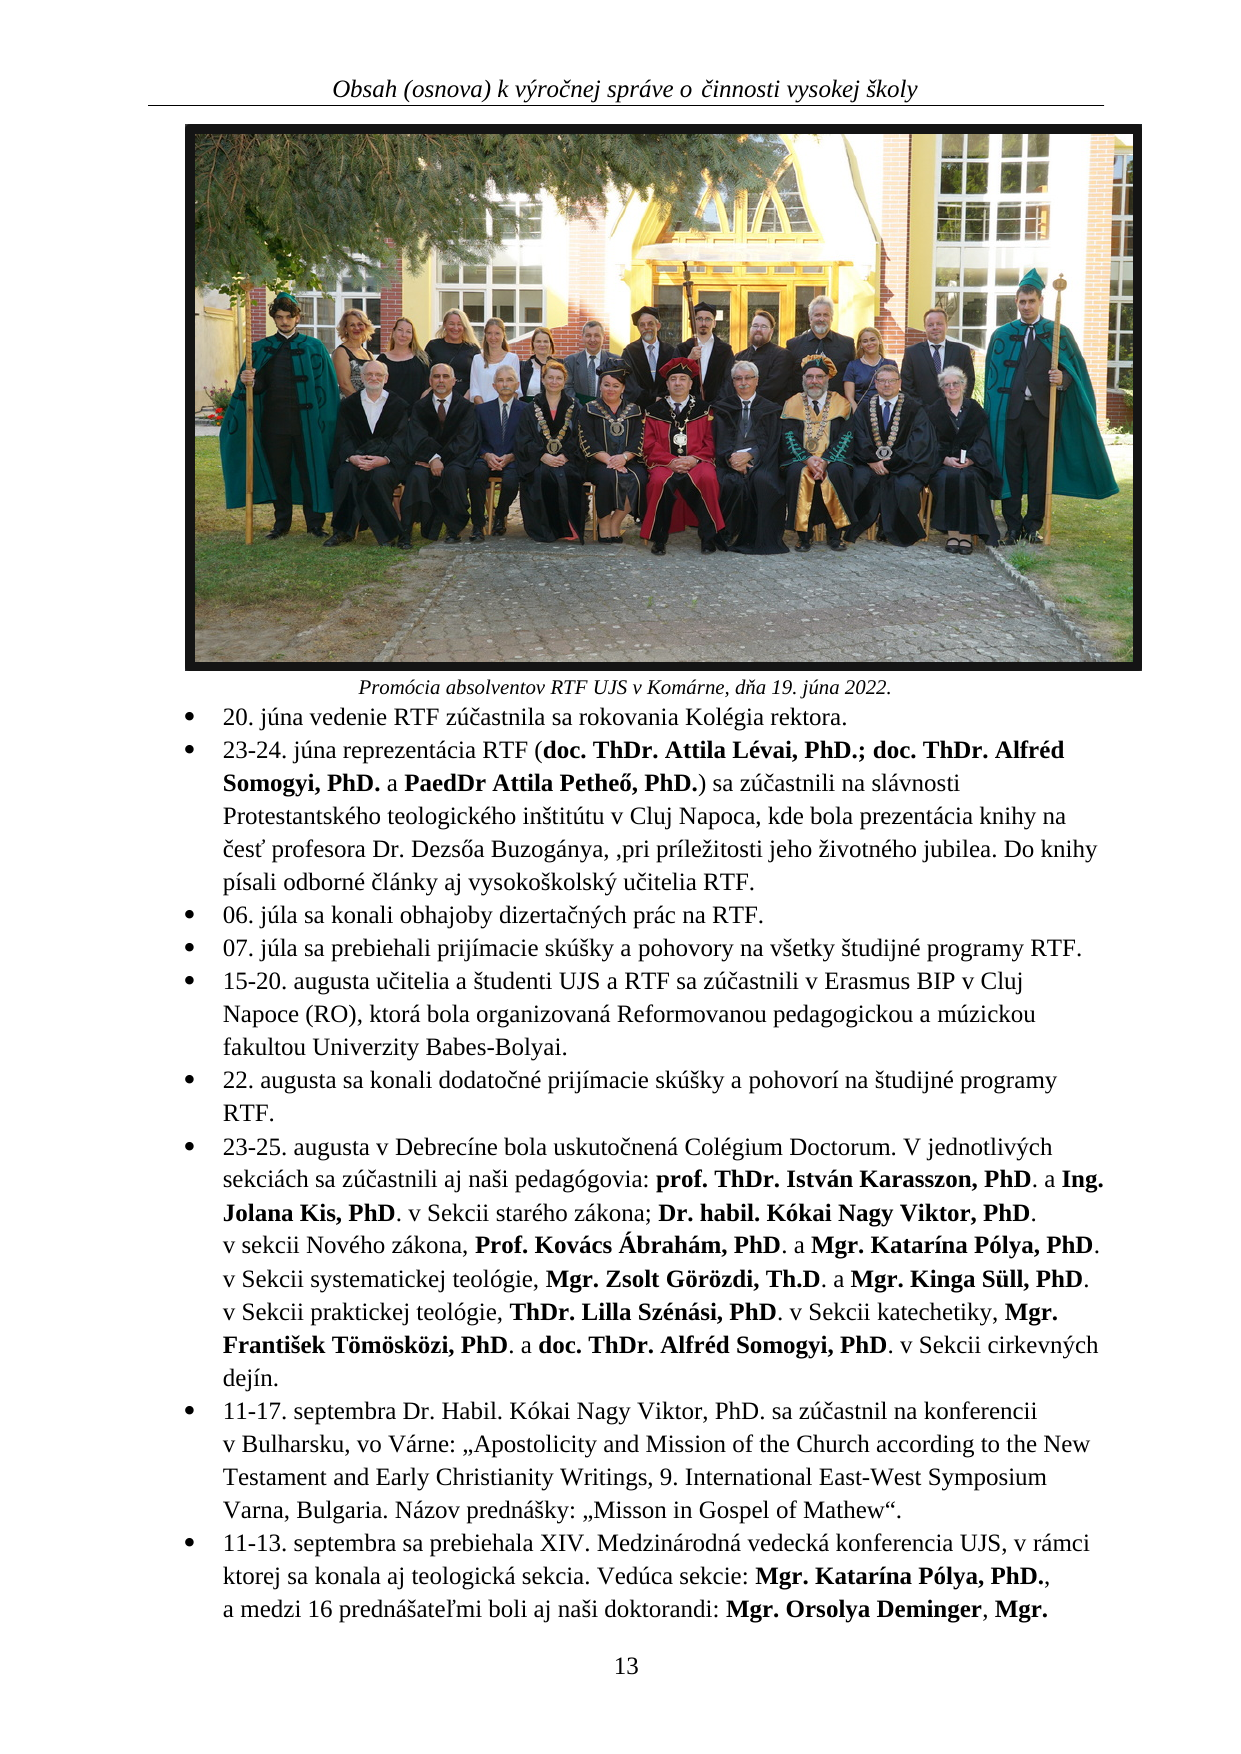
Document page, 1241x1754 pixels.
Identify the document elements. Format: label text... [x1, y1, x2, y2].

list 23-24. júna reprezentácia RTF (doc. ThDr. Attila Lévai, PhD.; doc. ThDr. Alfréd Somogyi, PhD. a PaedDr Attila Petheő, PhD.) sa zúčastnili na slávnosti Protestantského teologického inštitútu v Cluj Napoca, kde bola prezentácia knihy na česť profesora Dr. Dezsőa Buzogánya, ,pri príležitosti jeho životného jubilea. Do knihy písali odborné články aj vysokoškolský učitelia RTF. [185, 735, 1104, 896]
list 22. augusta sa konali dodatočné prijímacie skúšky a pohovorí na študijné programy RTF. [185, 1066, 1104, 1127]
list 20. júna vedenie RTF zúčastnila sa rokovania Kolégia rektora. [185, 702, 1104, 731]
list 06. júla sa konali obhajoby dizertačných prác na RTF. [185, 900, 1104, 929]
list 07. júla sa prebiehali prijímacie skúšky a pohovory na všetky študijné programy RTF. [185, 933, 1104, 962]
picture [185, 124, 1142, 671]
list 23-25. augusta v Debrecíne bola uskutočnená Colégium Doctorum. V jednotlivých sekciách sa zúčastnili aj naši pedagógovia: prof. ThDr. István Karasszon, PhD. a Ing. Jolana Kis, PhD. v Sekcii starého zákona; Dr. habil. Kókai Nagy Viktor, PhD. v sekcii Nového zákona, Prof. Kovács Ábrahám, PhD. a Mgr. Katarína Pólya, PhD. v Sekcii systematickej teológie, Mgr. Zsolt Görözdi, Th.D. a Mgr. Kinga Süll, PhD. v Sekcii praktickej teológie, ThDr. Lilla Szénási, PhD. v Sekcii katechetiky, Mgr. František Tömösközi, PhD. a doc. ThDr. Alfréd Somogyi, PhD. v Sekcii cirkevných dejín. [185, 1132, 1104, 1391]
text Promócia absolventov RTF UJS v Komárne, dňa 19. júna 2022. [148, 675, 1104, 699]
list 15-20. augusta učitelia a študenti UJS a RTF sa zúčastnili v Erasmus BIP v Cluj Napoce (RO), ktorá bola organizovaná Reformovanou pedagogickou a múzickou fakultou Univerzity Babes-Bolyai. [185, 966, 1104, 1061]
list 11-17. septembra Dr. Habil. Kókai Nagy Viktor, PhD. sa zúčastnil na konferencii v Bulharsku, vo Várne: „Apostolicity and Mission of the Church according to the New Testament and Early Christianity Writings, 9. International East-West Symposium Varna, Bulgaria. Názov prednášky: „Misson in Gospel of Mathew“. [185, 1396, 1104, 1523]
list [185, 1528, 1104, 1623]
